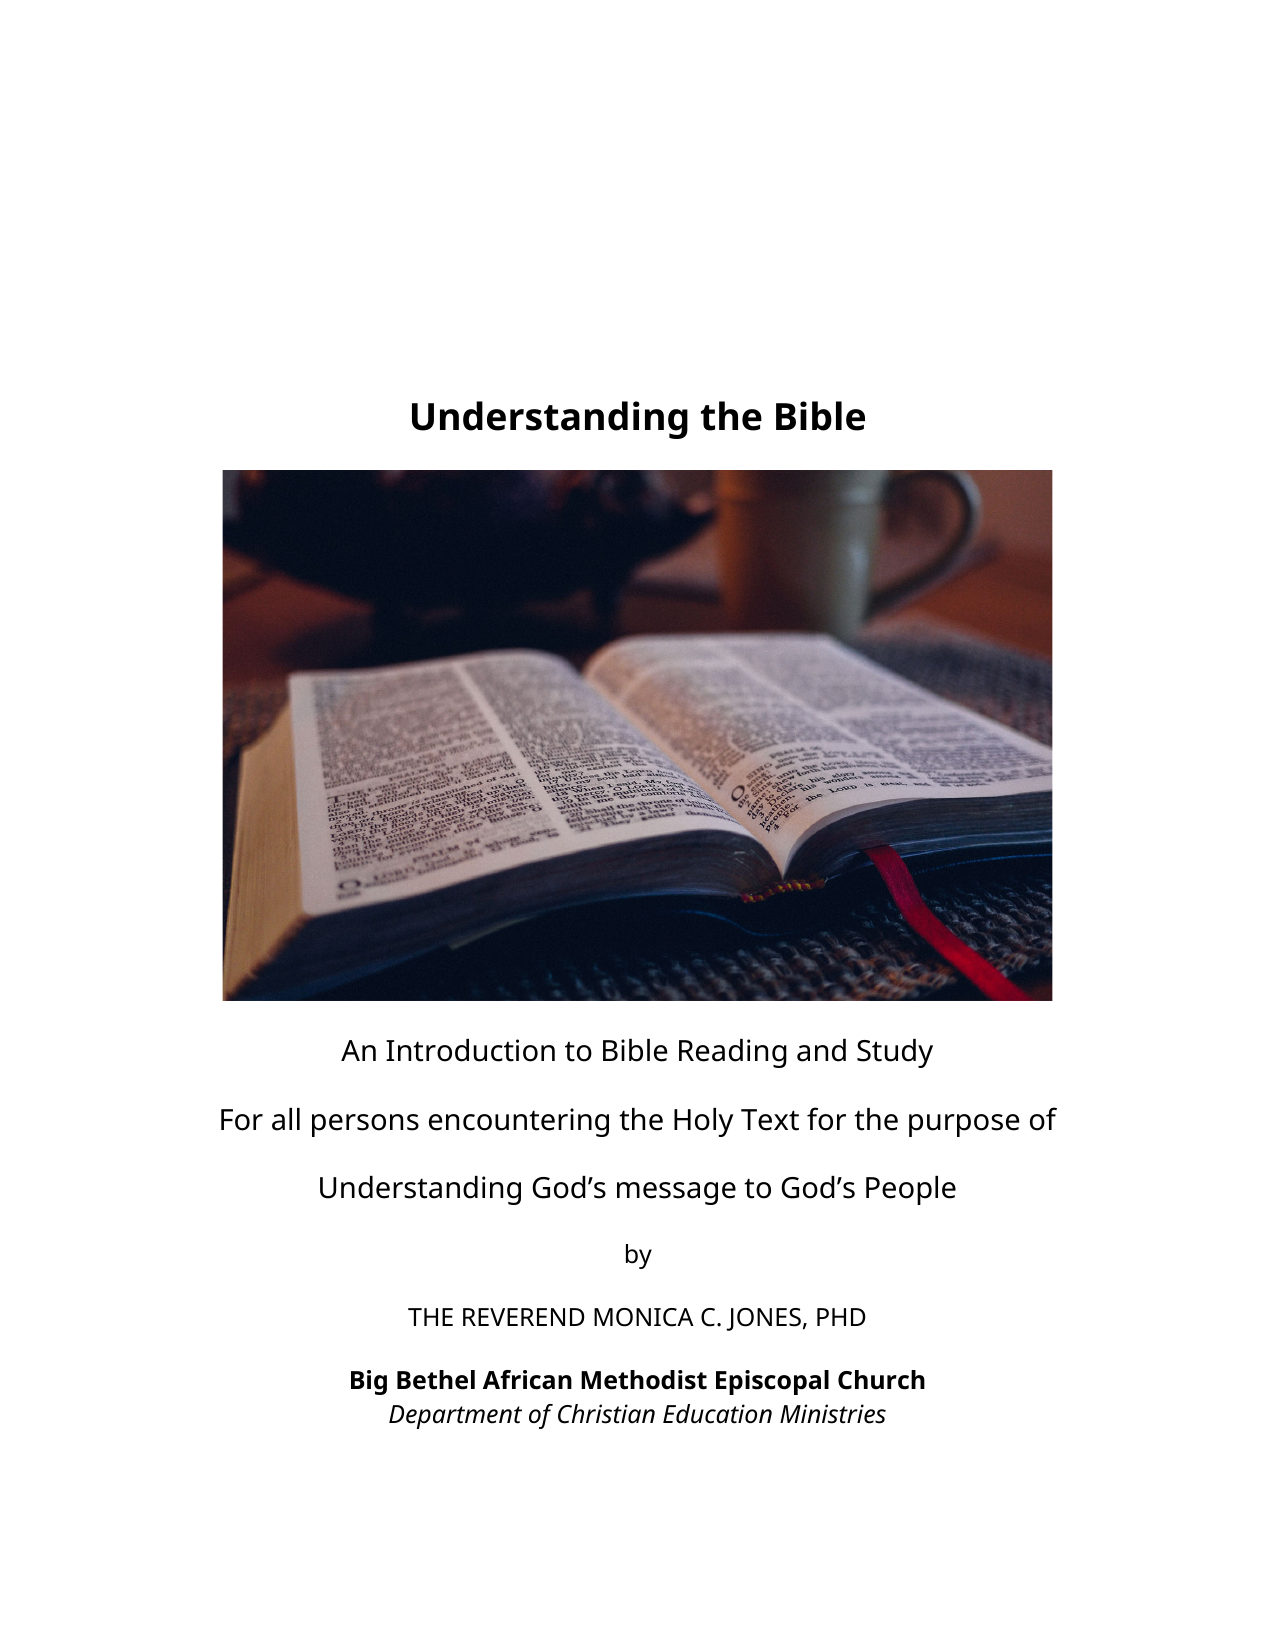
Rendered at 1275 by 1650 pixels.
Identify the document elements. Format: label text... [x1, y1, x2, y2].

text Big Bethel African Methodist Episcopal Church [150, 1363, 1125, 1397]
text For all persons encountering the Holy Text for the purpose of [150, 1099, 1125, 1138]
text An Introduction to Bible Reading and Study [150, 1030, 1125, 1070]
text Understanding God’s message to God’s People [150, 1168, 1125, 1207]
text by [150, 1237, 1125, 1271]
picture [222, 470, 1053, 1001]
text Understanding the Bible [150, 391, 1125, 442]
text THE REVEREND MONICA C. JONES, PHD [150, 1300, 1125, 1334]
text Department of Christian Education Ministries [150, 1397, 1125, 1431]
